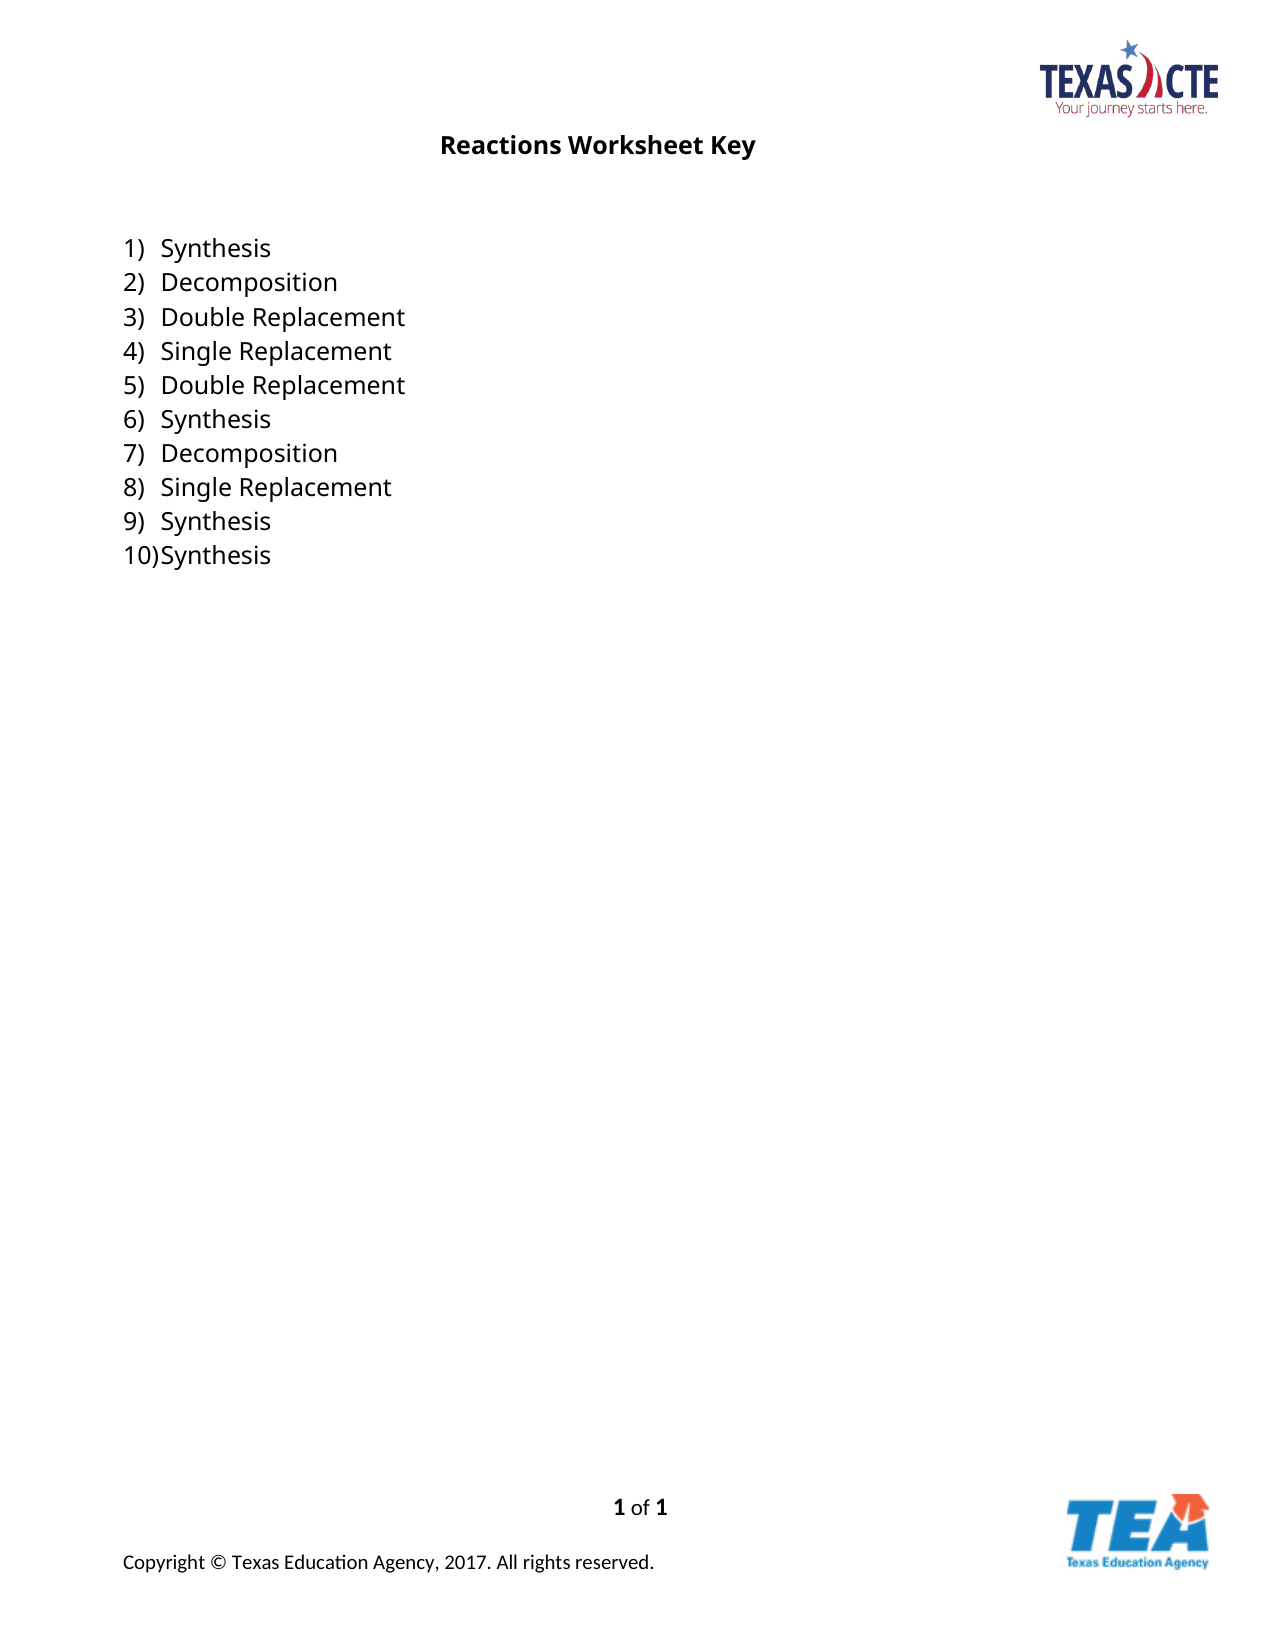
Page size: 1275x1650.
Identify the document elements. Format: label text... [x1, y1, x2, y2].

list Single Replacement [123, 333, 1152, 367]
picture [1021, 28, 1237, 128]
list Double Replacement [123, 299, 1152, 333]
list Double Replacement [123, 367, 1152, 401]
text Reactions Worksheet Key [439, 127, 1152, 162]
list Single Replacement [123, 469, 1152, 503]
list Decomposition [123, 265, 1152, 299]
list Synthesis [123, 503, 1152, 538]
list Synthesis [123, 231, 1152, 265]
list Decomposition [123, 435, 1152, 469]
list Synthesis [123, 538, 1152, 572]
picture [1066, 1494, 1210, 1570]
list Synthesis [123, 401, 1152, 435]
